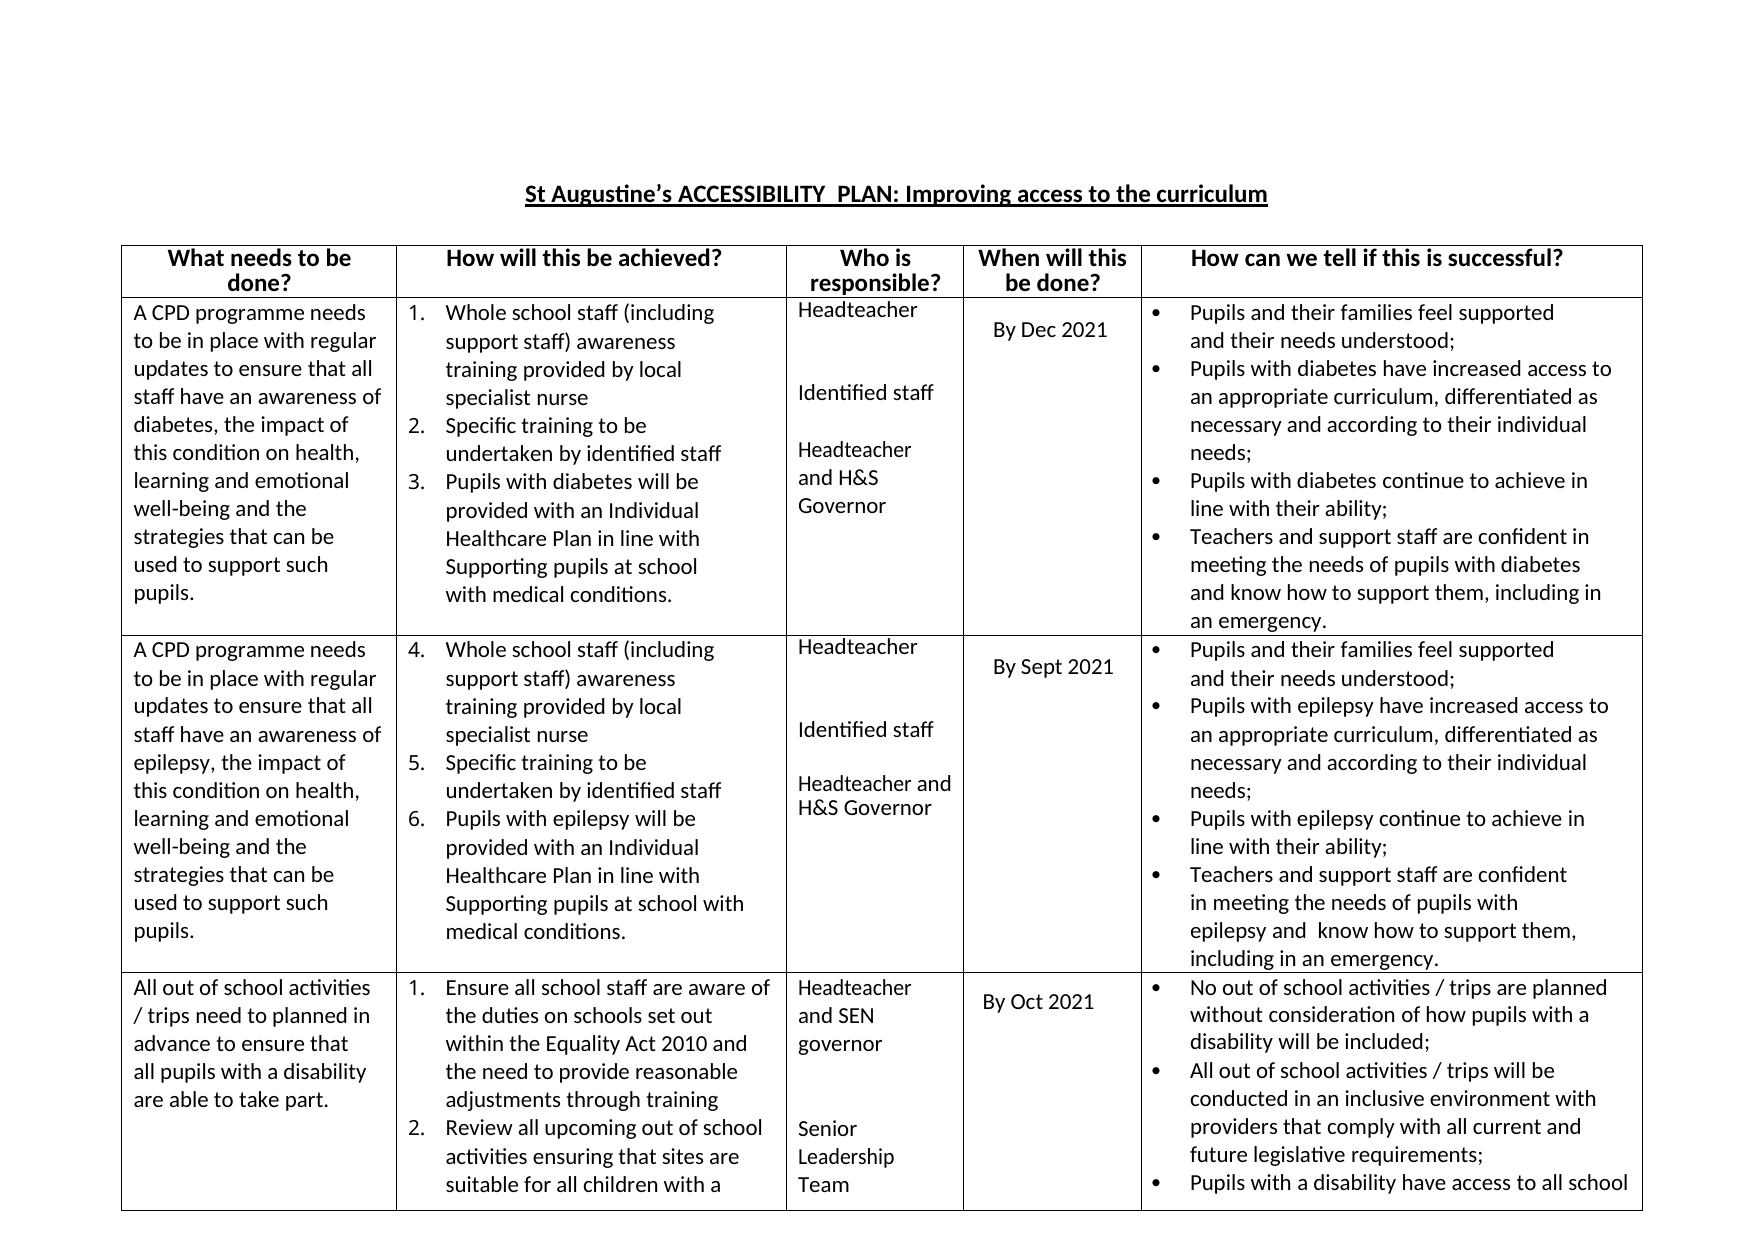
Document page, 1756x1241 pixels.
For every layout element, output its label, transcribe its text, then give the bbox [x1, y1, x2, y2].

table_header How can we tell if this is successful? [1142, 246, 1642, 297]
table_cell Whole school staff (including support staff) awareness training provided by local specialist nurse Specific training to be undertaken by identified staff Pupils with epilepsy will be provided with an Individual Healthcare Plan in line with Supporting pupils at school with medical conditions. [397, 636, 786, 972]
table_header When will this be done? [964, 246, 1141, 297]
table_cell A CPD programme needs to be in place with regular updates to ensure that all staff have an awareness of epilepsy, the impact of this condition on health, learning and emotional well-being and the strategies that can be used to support such pupils. [122, 636, 396, 972]
table_cell Headteacher Identified staff Headteacher and H&S Governor [787, 636, 963, 972]
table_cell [787, 973, 963, 1210]
table_cell Whole school staff (including support staff) awareness training provided by local specialist nurse Specific training to be undertaken by identified staff Pupils with diabetes will be provided with an Individual Healthcare Plan in line with Supporting pupils at school with medical conditions. [397, 298, 786, 634]
table_cell By Oct 2021 [964, 973, 1141, 1210]
subtitle St Augustine’s ACCESSIBILITY PLAN: Improving access to the curriculum [94, 178, 1699, 208]
table_cell Pupils and their families feel supported and their needs understood; Pupils with diabetes have increased access to an appropriate curriculum, differentiated as necessary and according to their individual needs; Pupils with diabetes continue to achieve in line with their ability; Teachers and support staff are confident in meeting the needs of pupils with diabetes and know how to support them, including in an emergency. [1142, 298, 1642, 634]
table_cell Headteacher Identified staff Headteacher and H&S Governor [787, 298, 963, 634]
table_cell By Sept 2021 [964, 636, 1141, 972]
table_cell Pupils and their families feel supported and their needs understood; Pupils with epilepsy have increased access to an appropriate curriculum, differentiated as necessary and according to their individual needs; Pupils with epilepsy continue to achieve in line with their ability; Teachers and support staff are confident in meeting the needs of pupils with epilepsy and know how to support them, including in an emergency. [1142, 636, 1642, 972]
table_header Who is responsible? [787, 246, 963, 297]
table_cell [397, 973, 786, 1210]
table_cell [122, 973, 396, 1210]
table_cell By Dec 2021 [964, 298, 1141, 634]
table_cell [1142, 973, 1642, 1210]
table_cell A CPD programme needs to be in place with regular updates to ensure that all staff have an awareness of diabetes, the impact of this condition on health, learning and emotional well-being and the strategies that can be used to support such pupils. [122, 298, 396, 634]
table_header What needs to be done? [122, 246, 396, 297]
table_header How will this be achieved? [397, 246, 786, 297]
